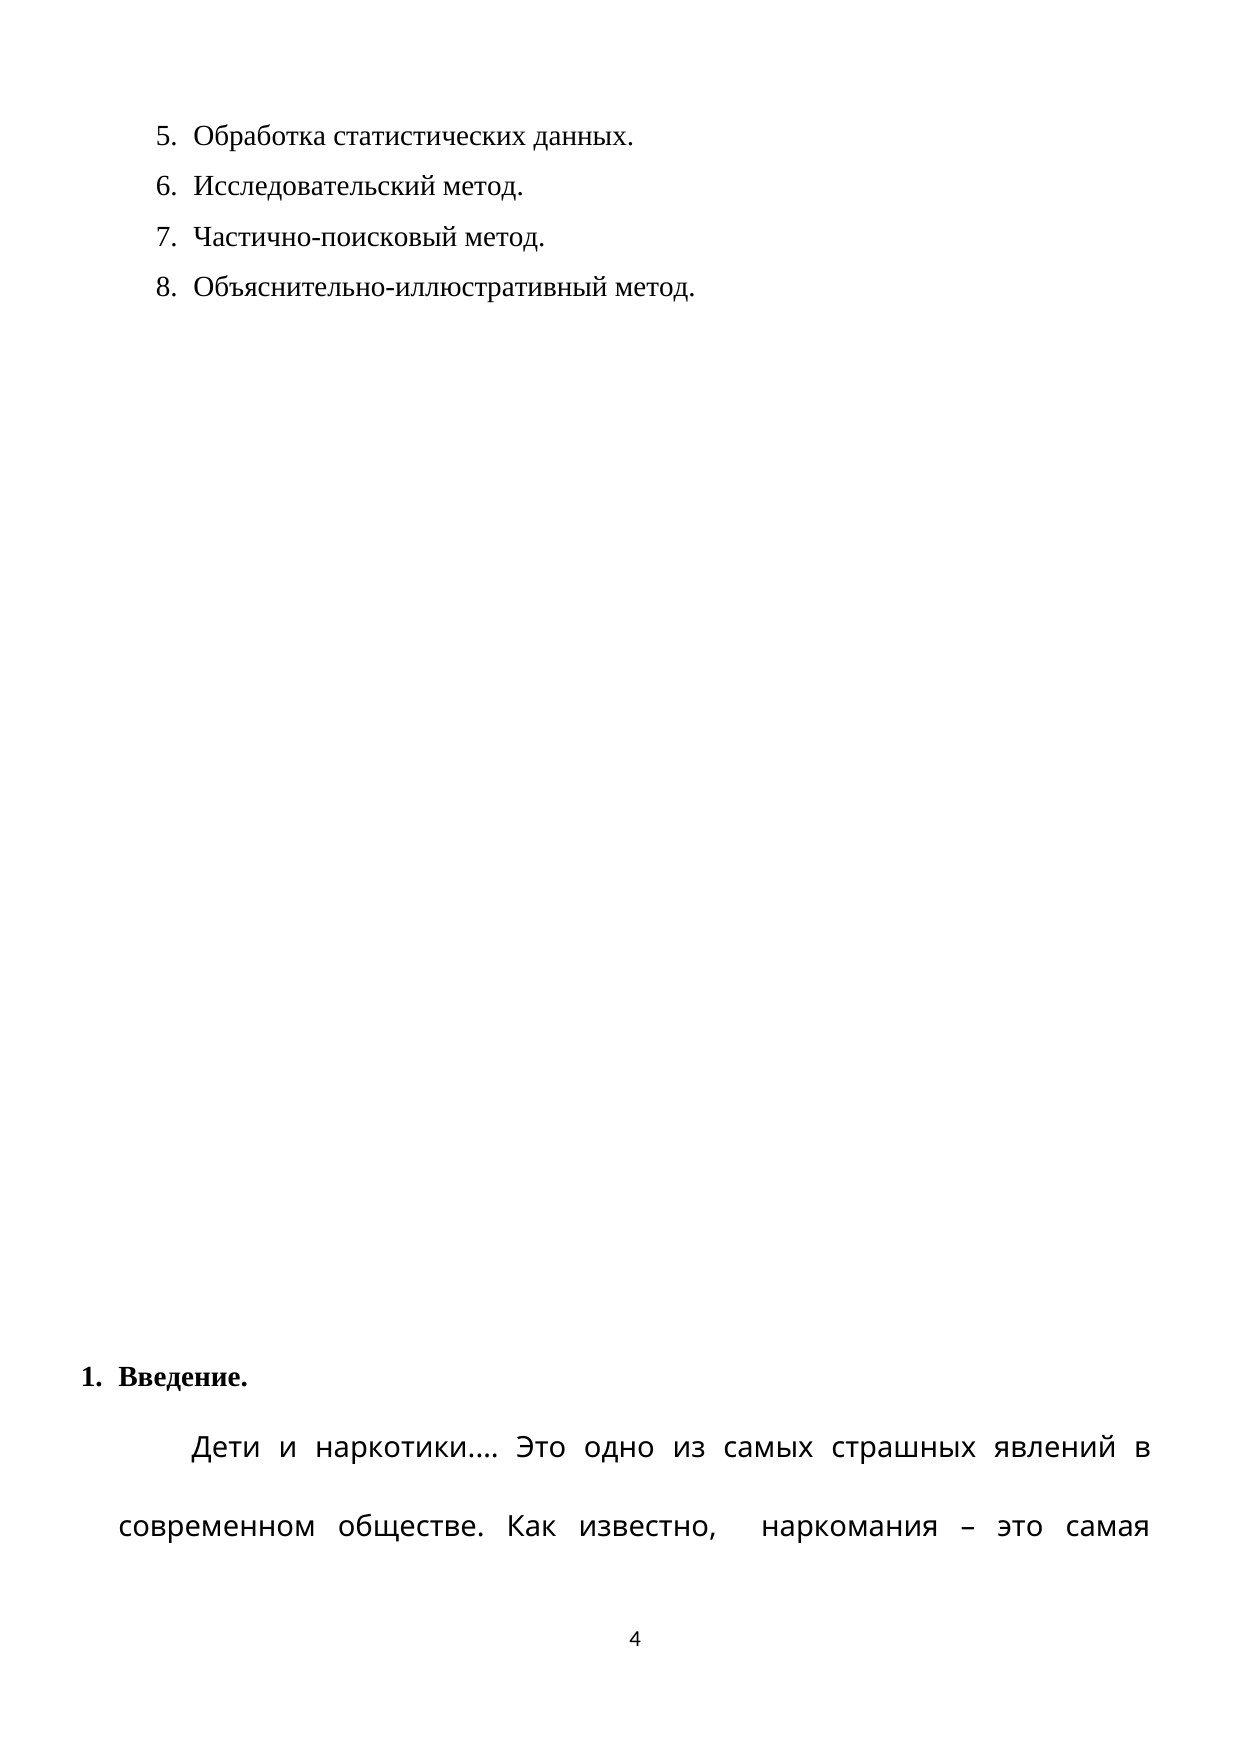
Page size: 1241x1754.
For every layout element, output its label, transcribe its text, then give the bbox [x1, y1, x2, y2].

list Объяснительно-иллюстративный метод. [156, 269, 1152, 303]
list Частично-поисковый метод. [156, 219, 1152, 252]
list Введение. [81, 1359, 1152, 1393]
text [118, 1426, 1152, 1545]
list Исследовательский метод. [156, 168, 1152, 202]
list Обработка статистических данных. [156, 118, 1152, 152]
